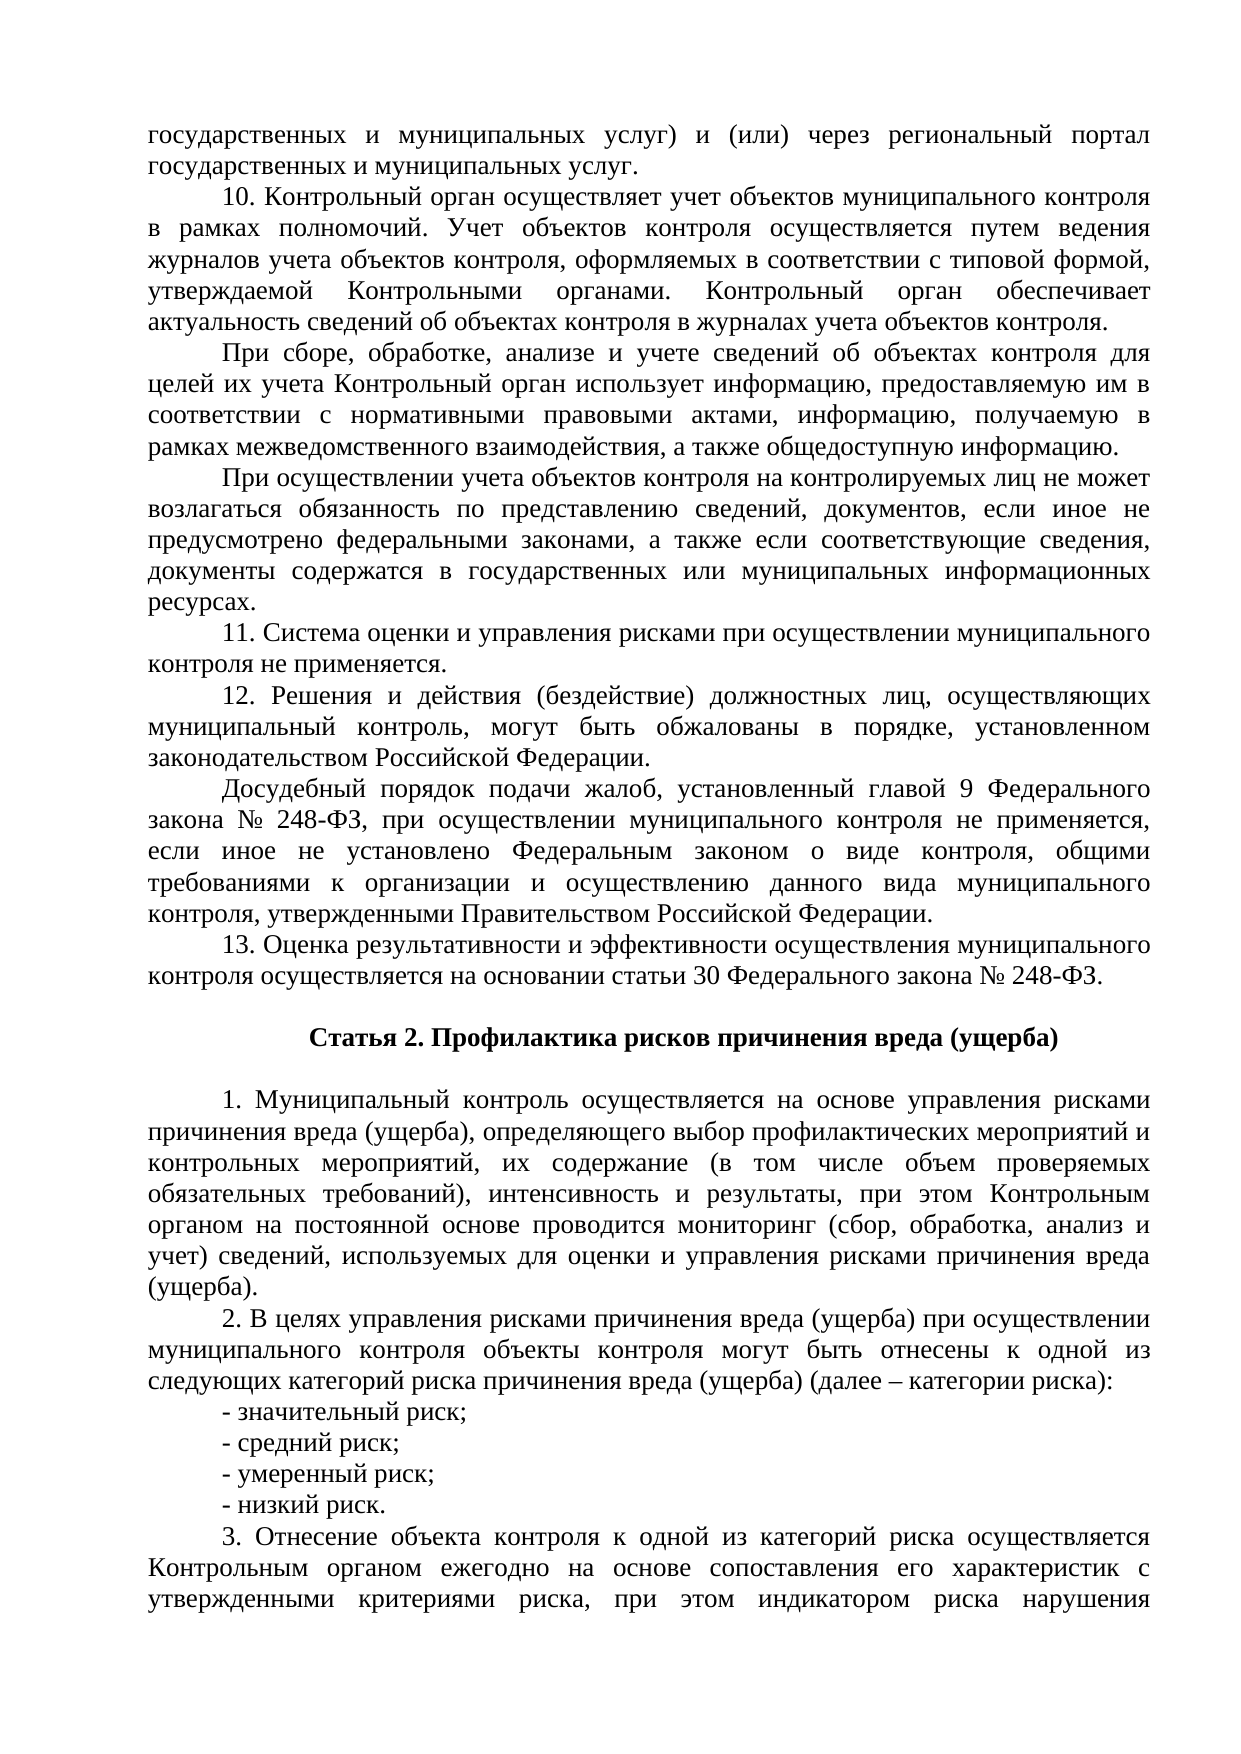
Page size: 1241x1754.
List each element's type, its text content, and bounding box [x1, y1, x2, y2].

list Досудебный порядок подачи жалоб, установленный главой 9 Федерального закона № 248-ФЗ, при осуществлении муниципального контроля не применяется, если иное не установлено Федеральным законом о виде контроля, общими требованиями к организации и осуществлению данного вида муниципального контроля, утвержденными Правительством Российской Федерации. [148, 772, 1152, 928]
title Статья 2. Профилактика рисков причинения вреда (ущерба) [308, 1021, 1152, 1052]
text 13. Оценка результативности и эффективности осуществления муниципального контроля осуществляется на основании статьи 30 Федерального закона № 248-ФЗ. [148, 928, 1152, 990]
text - умеренный риск; [148, 1457, 1152, 1488]
list При сборе, обработке, анализе и учете сведений об объектах контроля для целей их учета Контрольный орган использует информацию, предоставляемую им в соответствии с нормативными правовыми актами, информацию, получаемую в рамках межведомственного взаимодействия, а также общедоступную информацию. [148, 336, 1152, 461]
list 10. Контрольный орган осуществляет учет объектов муниципального контроля в рамках полномочий. Учет объектов контроля осуществляется путем ведения журналов учета объектов контроля, оформляемых в соответствии с типовой формой, утверждаемой Контрольными органами. Контрольный орган обеспечивает актуальность сведений об объектах контроля в журналах учета объектов контроля. [148, 180, 1152, 336]
list При осуществлении учета объектов контроля на контролируемых лиц не может возлагаться обязанность по представлению сведений, документов, если иное не предусмотрено федеральными законами, а также если соответствующие сведения, документы содержатся в государственных или муниципальных информационных ресурсах. [148, 461, 1152, 616]
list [148, 1520, 1152, 1613]
list 2. В целях управления рисками причинения вреда (ущерба) при осуществлении муниципального контроля объекты контроля могут быть отнесены к одной из следующих категорий риска причинения вреда (ущерба) (далее – категории риска): [148, 1302, 1152, 1395]
list 11. Система оценки и управления рисками при осуществлении муниципального контроля не применяется. [148, 616, 1152, 679]
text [148, 118, 1152, 180]
text - низкий риск. [148, 1488, 1152, 1520]
text - средний риск; [148, 1426, 1152, 1457]
list 1. Муниципальный контроль осуществляется на основе управления рисками причинения вреда (ущерба), определяющего выбор профилактических мероприятий и контрольных мероприятий, их содержание (в том числе объем проверяемых обязательных требований), интенсивность и результаты, при этом Контрольным органом на постоянной основе проводится мониторинг (сбор, обработка, анализ и учет) сведений, используемых для оценки и управления рисками причинения вреда (ущерба). [148, 1084, 1152, 1302]
list 12. Решения и действия (бездействие) должностных лиц, осуществляющих муниципальный контроль, могут быть обжалованы в порядке, установленном законодательством Российской Федерации. [148, 679, 1152, 772]
text - значительный риск; [148, 1395, 1152, 1426]
